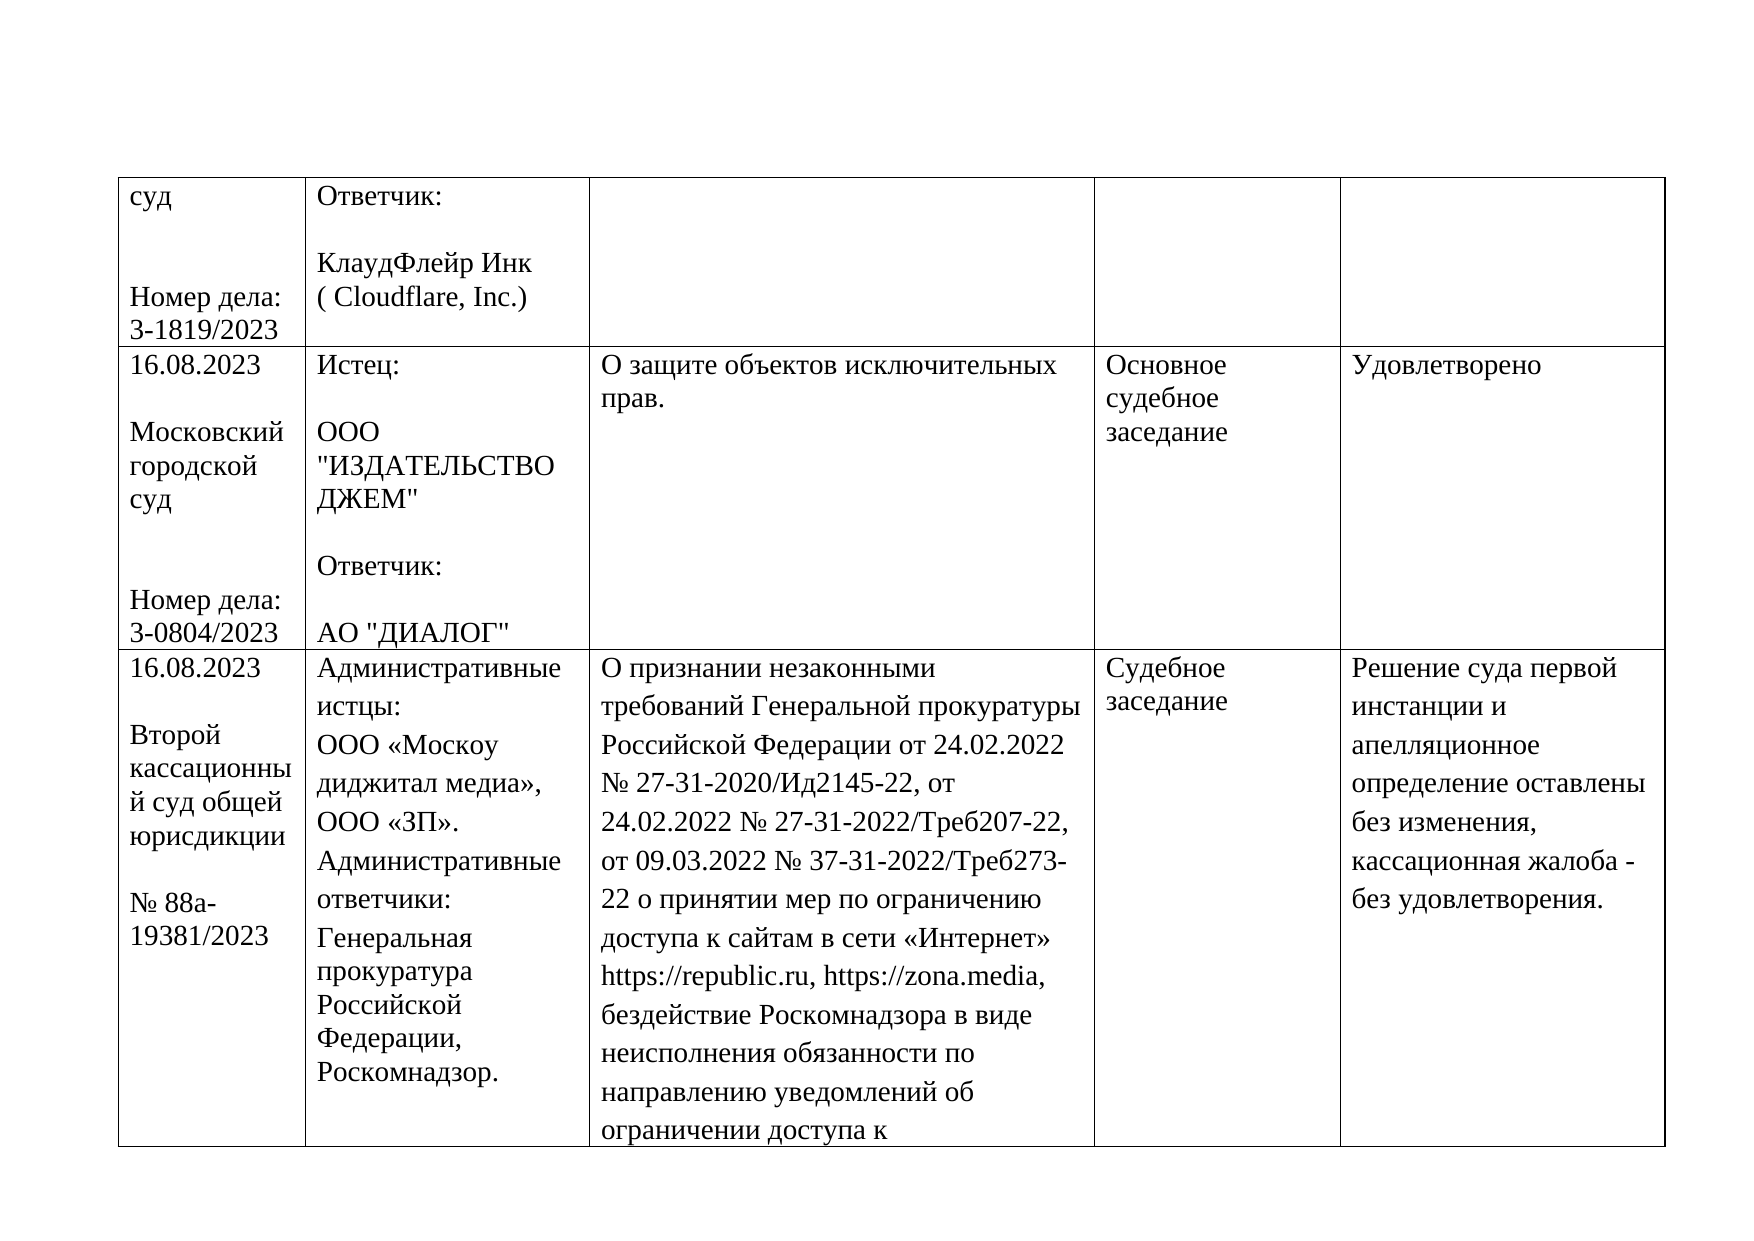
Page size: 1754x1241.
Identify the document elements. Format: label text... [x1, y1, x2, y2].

table_cell Удовлетворено [1341, 347, 1664, 649]
table_cell Основное судебное заседание [1095, 347, 1340, 649]
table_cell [1341, 650, 1664, 1146]
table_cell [1095, 178, 1340, 346]
table_cell Судебное заседание [1095, 650, 1340, 1146]
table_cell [119, 650, 305, 1146]
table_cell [306, 650, 589, 1146]
table_cell Истец: ООО "ИЗДАТЕЛЬСТВО ДЖЕМ" Ответчик: АО "ДИАЛОГ" [306, 347, 589, 649]
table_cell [590, 650, 1094, 1146]
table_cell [590, 178, 1094, 346]
table_cell О защите объектов исключительных прав. [590, 347, 1094, 649]
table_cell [119, 178, 305, 346]
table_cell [1341, 178, 1664, 346]
table_cell 16.08.2023 Московский городской суд Номер дела: 3-0804/2023 [119, 347, 305, 649]
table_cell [306, 178, 589, 346]
